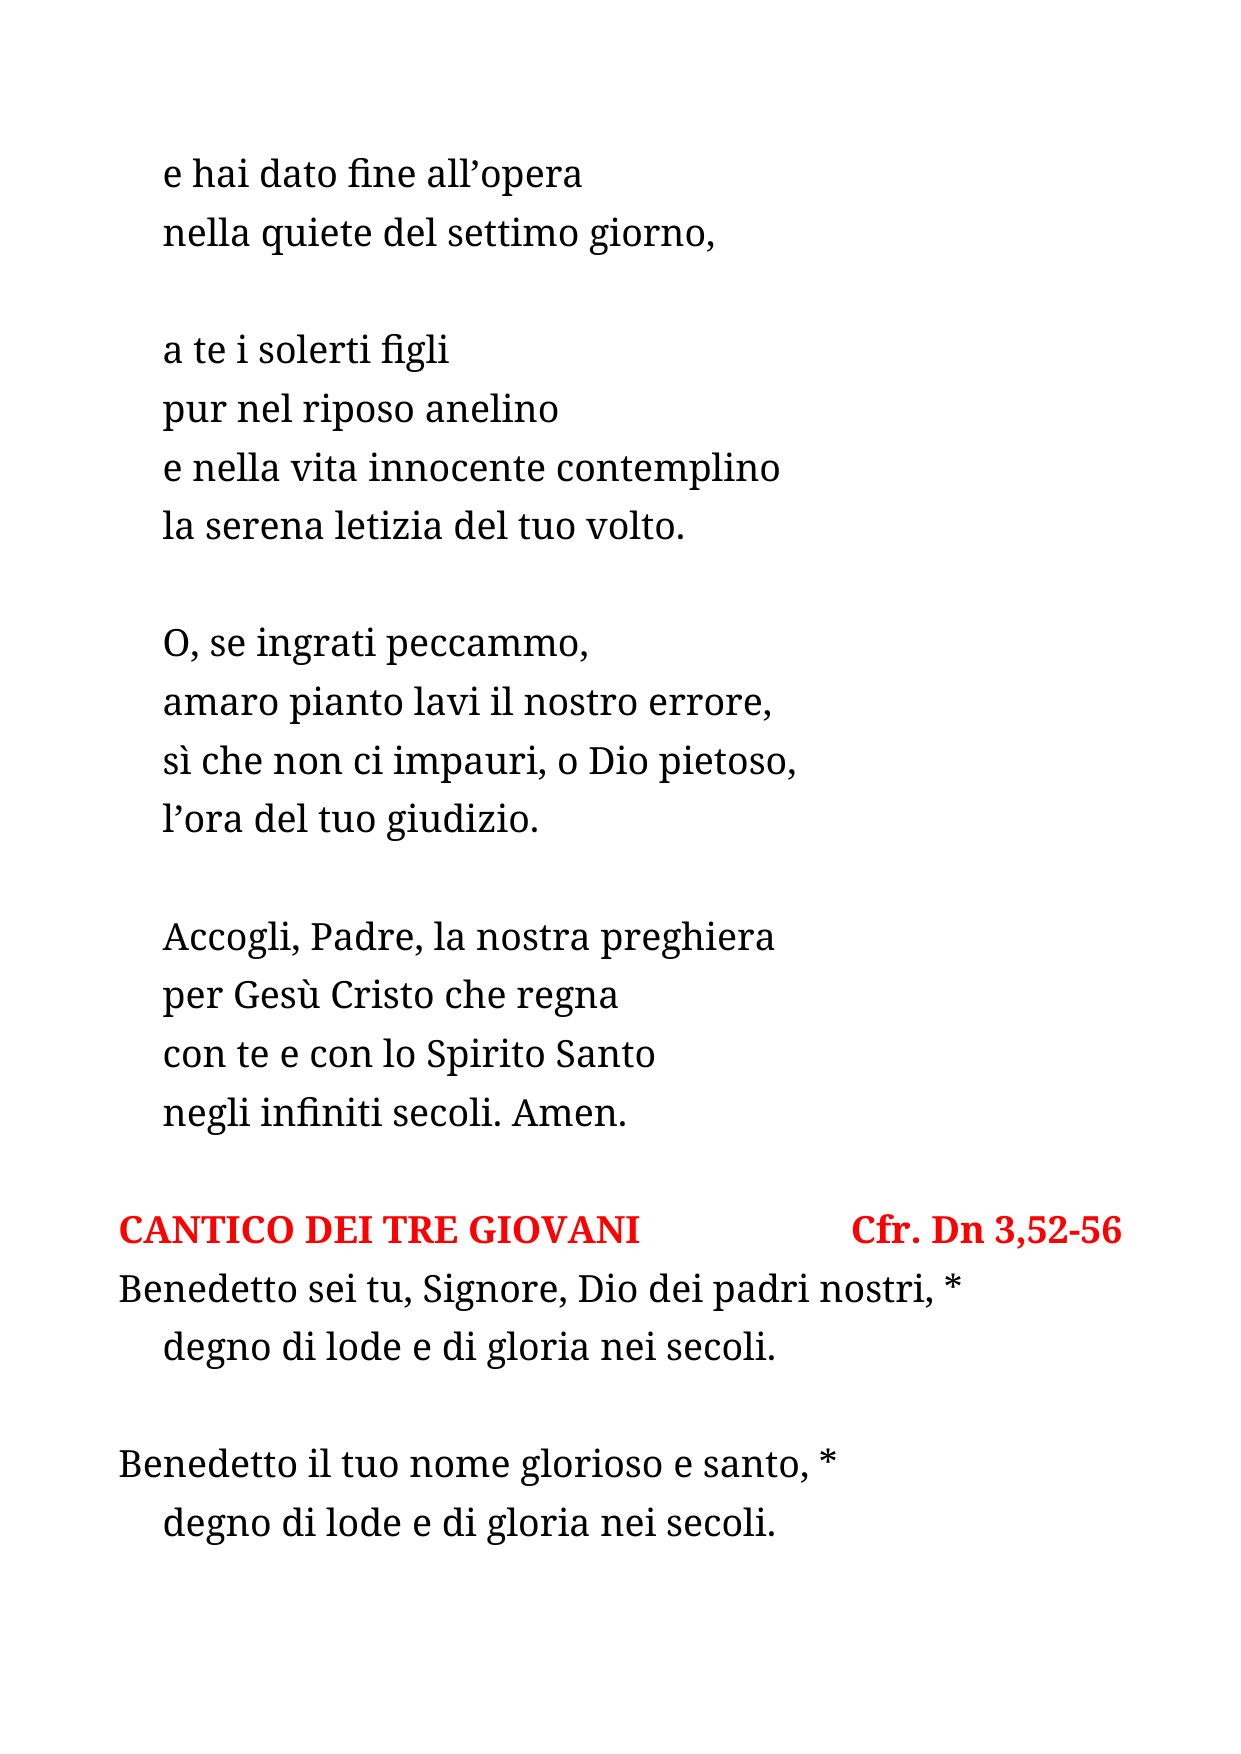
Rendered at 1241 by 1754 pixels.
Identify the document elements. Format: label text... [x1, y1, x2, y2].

text degno di lode e di gloria nei secoli. [118, 1496, 1122, 1547]
text per Gesù Cristo che regna [162, 969, 1122, 1020]
text amaro pianto lavi il nostro errore, [162, 675, 1122, 726]
text e hai dato fine all’opera [162, 148, 1122, 199]
text la serena letizia del tuo volto. [162, 499, 1122, 551]
text negli infiniti secoli. Amen. [162, 1086, 1122, 1137]
text Benedetto sei tu, Signore, Dio dei padri nostri, * [118, 1262, 1122, 1313]
text con te e con lo Spirito Santo [162, 1027, 1122, 1078]
text Benedetto il tuo nome glorioso e santo, * [118, 1438, 1122, 1489]
text pur nel riposo anelino [162, 382, 1122, 433]
text a te i solerti figli [162, 323, 1122, 374]
text CANTICO DEI TRE GIOVANI Cfr. Dn 3,52-56 [118, 1203, 1122, 1254]
text l’ora del tuo giudizio. [162, 793, 1122, 844]
text degno di lode e di gloria nei secoli. [118, 1321, 1122, 1372]
text nella quiete del settimo giorno, [162, 206, 1122, 257]
text sì che non ci impauri, o Dio pietoso, [162, 734, 1122, 785]
text Accogli, Padre, la nostra preghiera [162, 910, 1122, 961]
text O, se ingrati peccammo, [162, 617, 1122, 668]
text e nella vita innocente contemplino [162, 441, 1122, 492]
